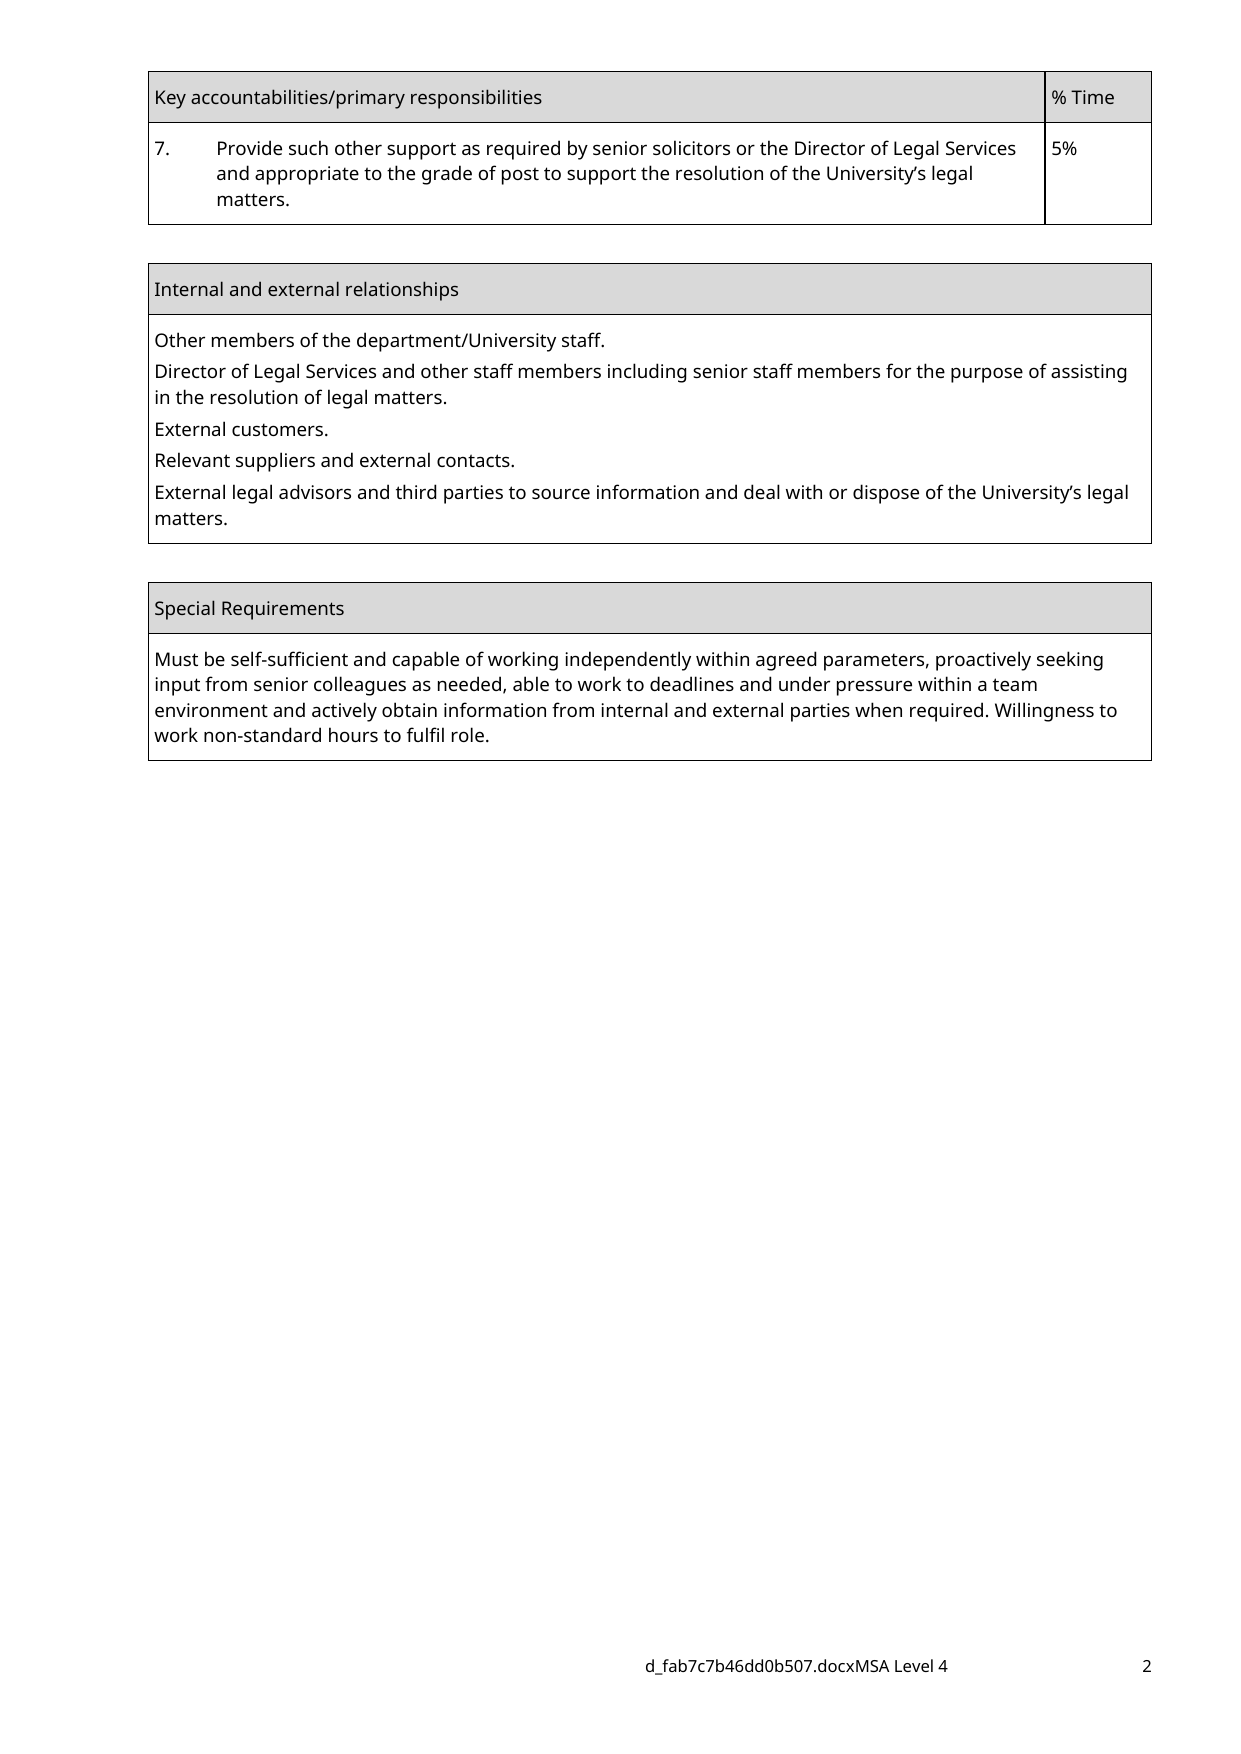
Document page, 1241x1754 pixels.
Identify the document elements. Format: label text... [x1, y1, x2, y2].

table_cell 5% [1046, 123, 1151, 224]
table_header % Time [1046, 72, 1151, 122]
table_cell Must be self-sufficient and capable of working independently within agreed parameters, proactively seeking input from senior colleagues as needed, able to work to deadlines and under pressure within a team environment and actively obtain information from internal and external parties when required. Willingness to work non-standard hours to fulfil role. [149, 634, 1151, 760]
table_header Key accountabilities/primary responsibilities [149, 72, 1044, 122]
table_header Special Requirements [149, 583, 1151, 633]
table_cell Other members of the department/University staff. Director of Legal Services and other staff members including senior staff members for the purpose of assisting in the resolution of legal matters. External customers. Relevant suppliers and external contacts. External legal advisors and third parties to source information and deal with or dispose of the University’s legal matters. [149, 315, 1151, 543]
table_cell Provide such other support as required by senior solicitors or the Director of Legal Services and appropriate to the grade of post to support the resolution of the University’s legal matters. [210, 123, 1044, 224]
table_header Internal and external relationships [149, 264, 1151, 314]
table_cell [149, 123, 210, 224]
